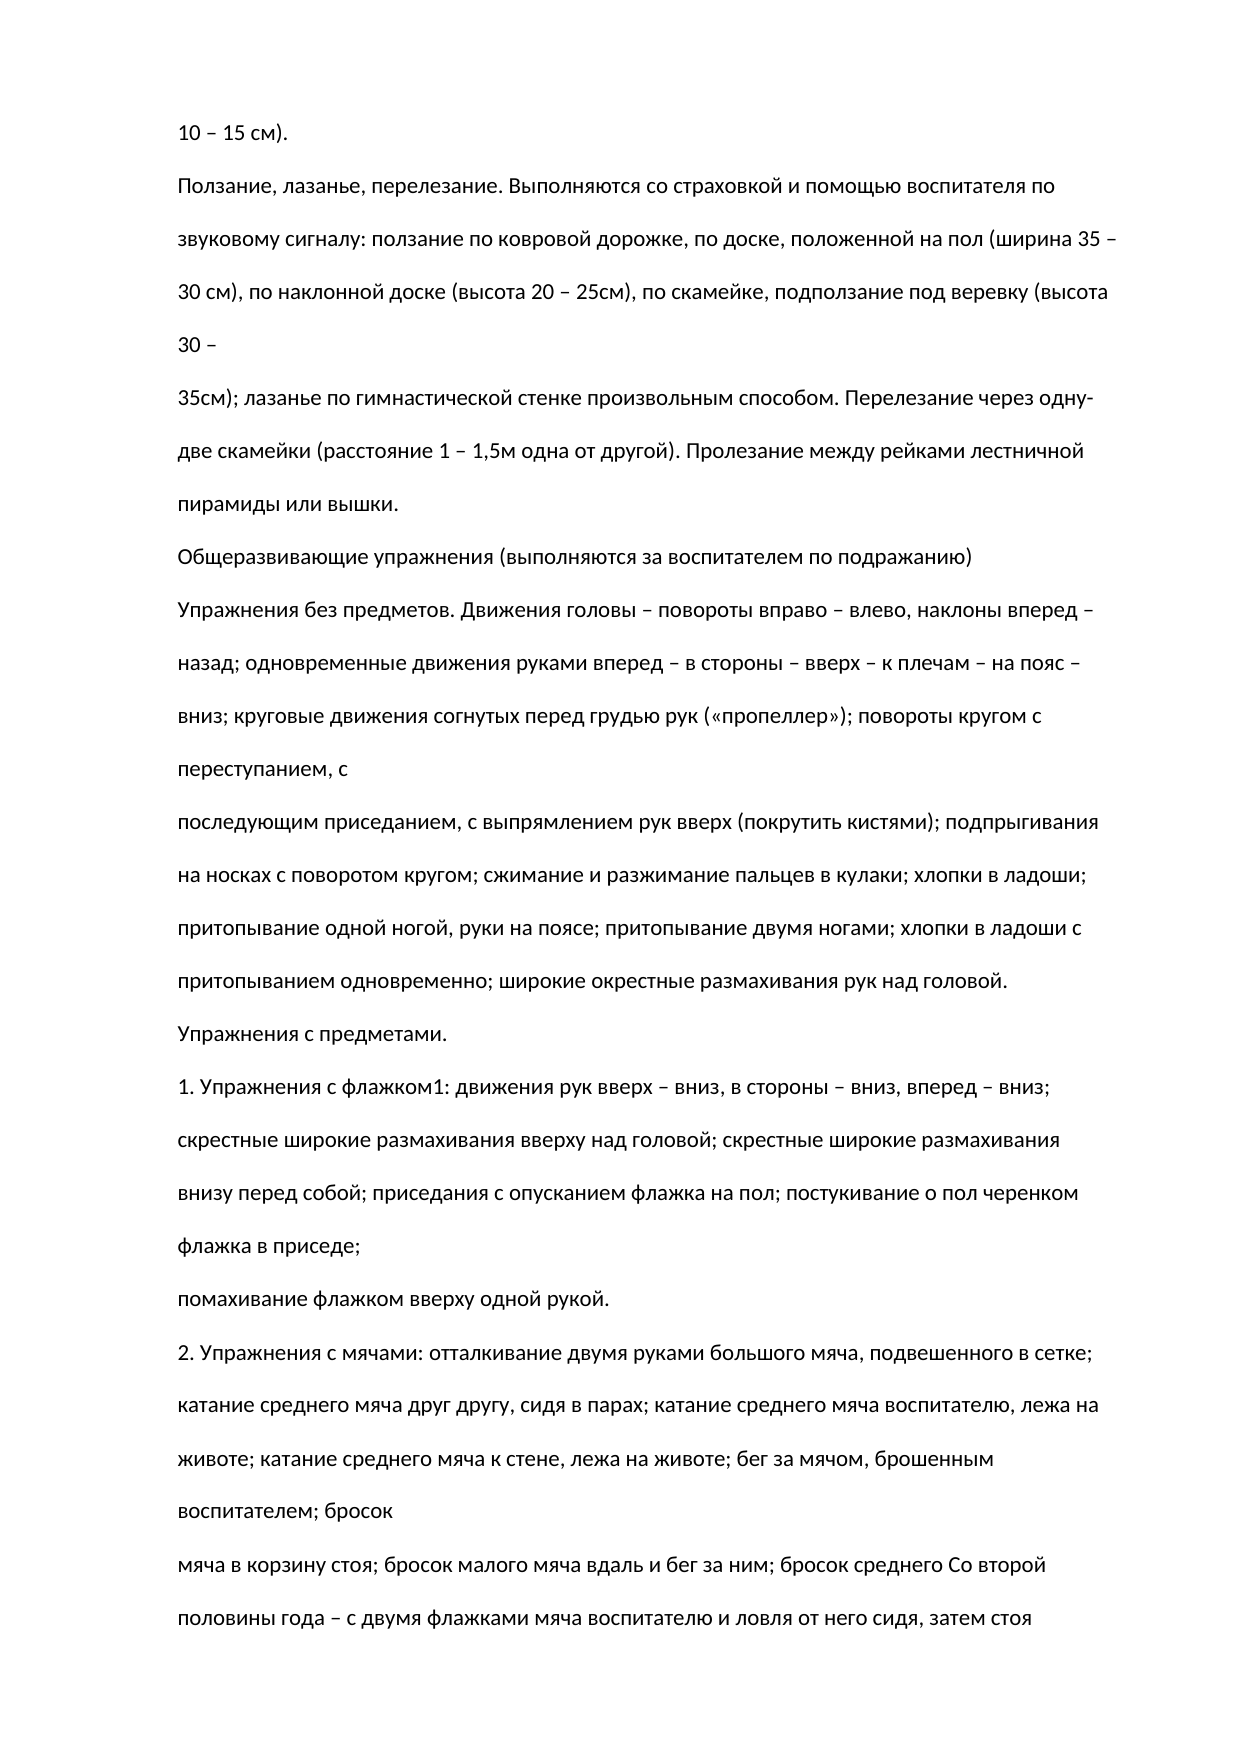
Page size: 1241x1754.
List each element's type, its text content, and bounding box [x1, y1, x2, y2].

text животе; катание среднего мяча к стене, лежа на животе; бег за мячом, брошенным [177, 1444, 1152, 1472]
text звуковому сигналу: ползание по ковровой дорожке, по доске, положенной на пол (ширина 35 – [177, 224, 1152, 252]
text 30 – [177, 330, 1152, 358]
text мяча в корзину стоя; бросок малого мяча вдаль и бег за ним; бросок среднего Со второй [177, 1550, 1152, 1578]
text флажка в приседе; [177, 1232, 1152, 1259]
text половины года – с двумя флажками мяча воспитателю и ловля от него сидя, затем стоя [177, 1603, 1152, 1631]
text на носках с поворотом кругом; сжимание и разжимание пальцев в кулаки; хлопки в ладоши; [177, 860, 1152, 888]
text помахивание флажком вверху одной рукой. [177, 1284, 1152, 1313]
text 35см); лазанье по гимнастической стенке произвольным способом. Перелезание через одну- [177, 383, 1152, 411]
text притопыванием одновременно; широкие окрестные размахивания рук над головой. [177, 966, 1152, 994]
text 30 см), по наклонной доске (высота 20 – 25см), по скамейке, подползание под веревку (высота [177, 277, 1152, 305]
text 2. Упражнения с мячами: отталкивание двумя руками большого мяча, подвешенного в сетке; [177, 1338, 1152, 1366]
text притопывание одной ногой, руки на поясе; притопывание двумя ногами; хлопки в ладоши с [177, 913, 1152, 941]
text последующим приседанием, с выпрямлением рук вверх (покрутить кистями); подпрыгивания [177, 807, 1152, 835]
text вниз; круговые движения согнутых перед грудью рук («пропеллер»); повороты кругом с [177, 701, 1152, 729]
text воспитателем; бросок [177, 1497, 1152, 1525]
text скрестные широкие размахивания вверху над головой; скрестные широкие размахивания [177, 1126, 1152, 1153]
text пирамиды или вышки. [177, 489, 1152, 517]
text Общеразвивающие упражнения (выполняются за воспитателем по подражанию) [177, 542, 1152, 570]
text внизу перед собой; приседания с опусканием флажка на пол; постукивание о пол черенком [177, 1178, 1152, 1207]
text 1. Упражнения с флажком1: движения рук вверх – вниз, в стороны – вниз, вперед – вниз; [177, 1072, 1152, 1101]
text Упражнения с предметами. [177, 1019, 1152, 1047]
text две скамейки (расстояние 1 – 1,5м одна от другой). Пролезание между рейками лестничной [177, 436, 1152, 464]
text Упражнения без предметов. Движения головы – повороты вправо – влево, наклоны вперед – [177, 595, 1152, 623]
text катание среднего мяча друг другу, сидя в парах; катание среднего мяча воспитателю, лежа на [177, 1391, 1152, 1419]
text 10 – 15 см). [177, 118, 1152, 146]
text назад; одновременные движения руками вперед – в стороны – вверх – к плечам – на пояс – [177, 648, 1152, 676]
text Ползание, лазанье, перелезание. Выполняются со страховкой и помощью воспитателя по [177, 171, 1152, 199]
text переступанием, с [177, 754, 1152, 782]
